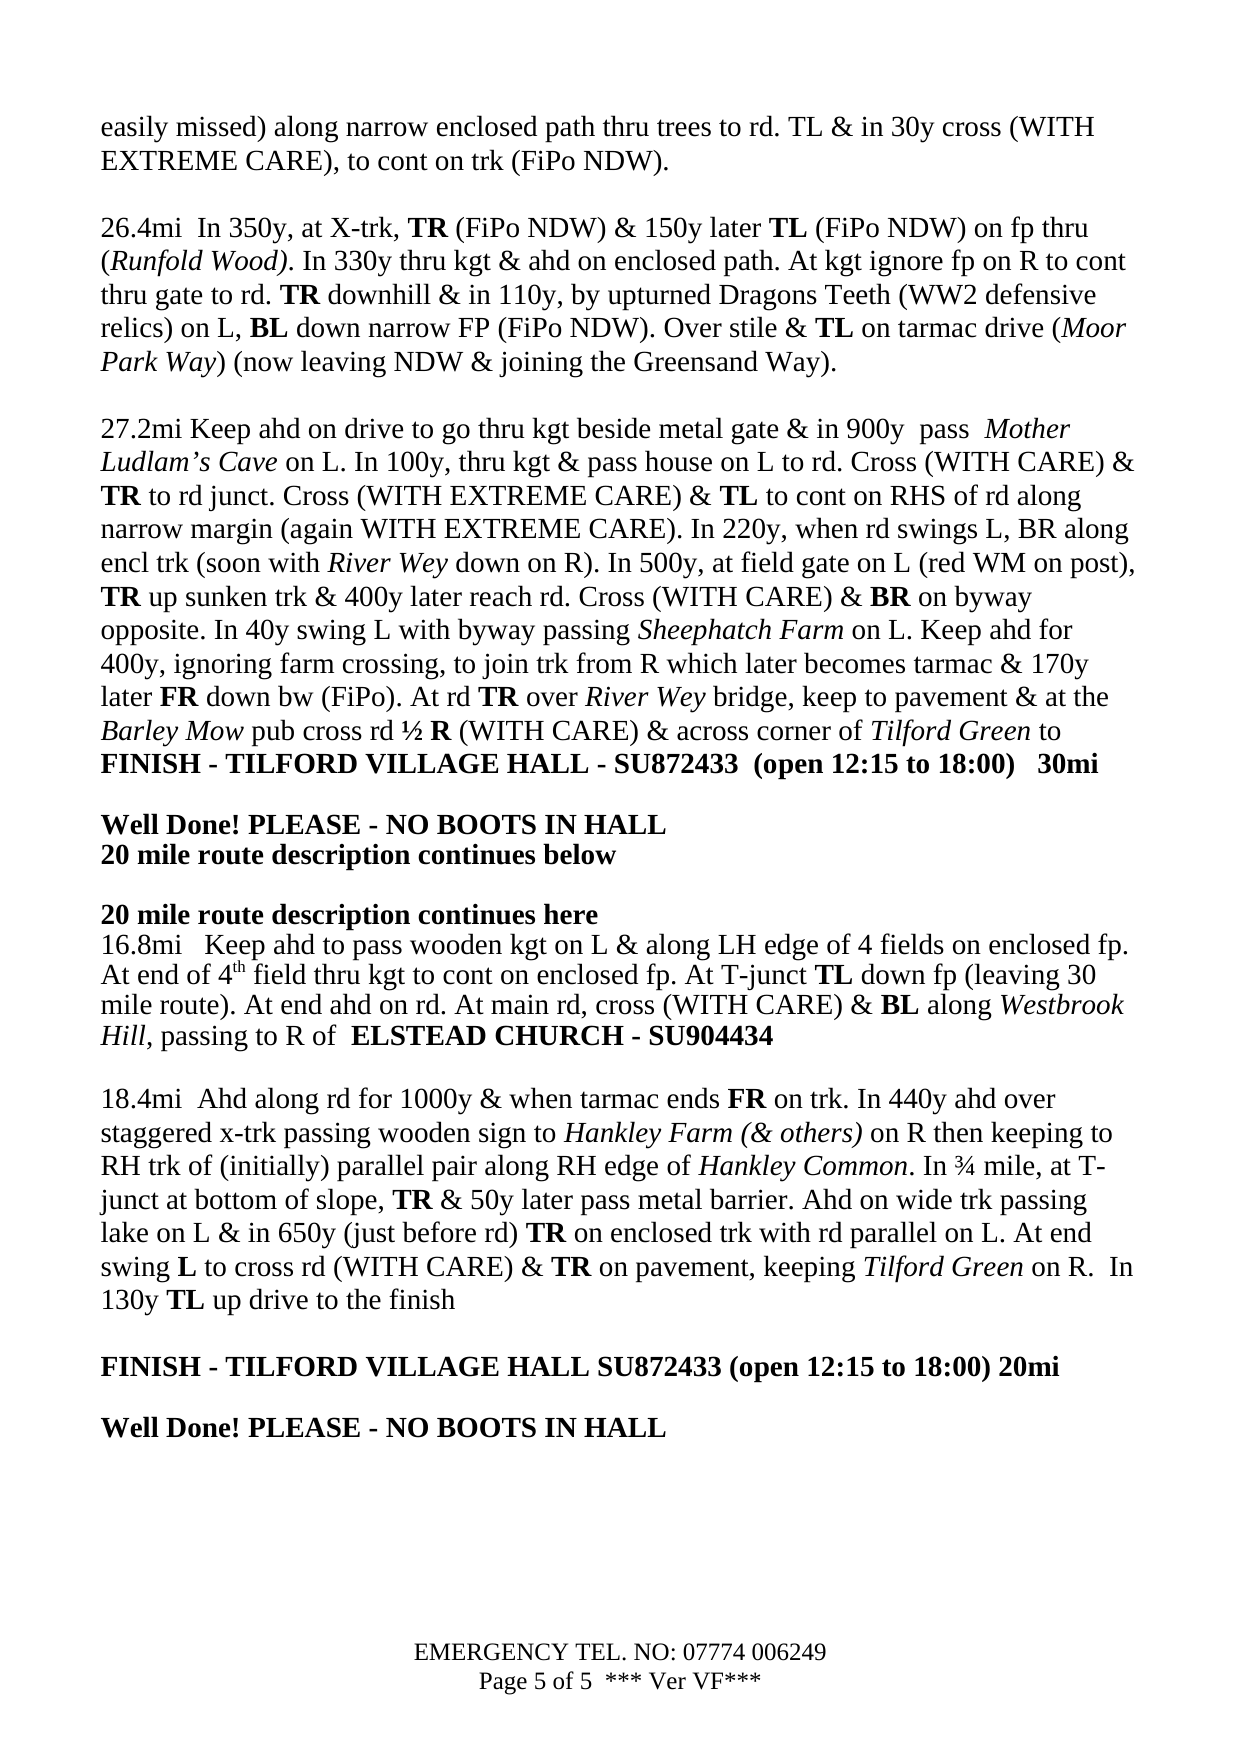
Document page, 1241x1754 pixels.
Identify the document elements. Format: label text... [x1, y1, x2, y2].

text 20 mile route description continues below [100, 840, 1140, 870]
text Well Done! PLEASE - NO BOOTS IN HALL [100, 1413, 1140, 1443]
text 20 mile route description continues here [100, 900, 1140, 930]
text 26.4mi In 350y, at X-trk, TR (FiPo NDW) & 150y later TL (FiPo NDW) on fp thru (Runfold Wood). In 330y thru kgt & ahd on enclosed path. At kgt ignore fp on R to cont thru gate to rd. TR downhill & in 110y, by upturned Dragons Teeth (WW2 defensive relics) on L, BL down narrow FP (FiPo NDW). Over stile & TL on tarmac drive (Moor Park Way) (now leaving NDW & joining the Greensand Way). [100, 210, 1140, 377]
text 27.2mi Keep ahd on drive to go thru kgt beside metal gate & in 900y pass Mother Ludlam’s Cave on L. In 100y, thru kgt & pass house on L to rd. Cross (WITH CARE) & TR to rd junct. Cross (WITH EXTREME CARE) & TL to cont on RHS of rd along narrow margin (again WITH EXTREME CARE). In 220y, when rd swings L, BR along encl trk (soon with River Wey down on R). In 500y, at field gate on L (red WM on post), TR up sunken trk & 400y later reach rd. Cross (WITH CARE) & BR on byway opposite. In 40y swing L with byway passing Sheephatch Farm on L. Keep ahd for 400y, ignoring farm crossing, to join trk from R which later becomes tarmac & 170y later FR down bw (FiPo). At rd TR over River Wey bridge, keep to pavement & at the Barley Mow pub cross rd ½ R (WITH CARE) & across corner of Tilford Green to [100, 411, 1140, 746]
text FINISH - TILFORD VILLAGE HALL SU872433 (open 12:15 to 18:00) 20mi [100, 1349, 1140, 1383]
text Well Done! PLEASE - NO BOOTS IN HALL [100, 810, 1140, 840]
text FINISH - TILFORD VILLAGE HALL - SU872433 (open 12:15 to 18:00) 30mi [100, 746, 1140, 780]
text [100, 109, 1140, 176]
text 16.8mi Keep ahd to pass wooden kgt on L & along LH edge of 4 fields on enclosed fp. At end of 4th field thru kgt to cont on enclosed fp. At T-junct TL down fp (leaving 30 mile route). At end ahd on rd. At main rd, cross (WITH CARE) & BL along Westbrook Hill, passing to R of ELSTEAD CHURCH - SU904434 [100, 930, 1140, 1051]
text 18.4mi Ahd along rd for 1000y & when tarmac ends FR on trk. In 440y ahd over staggered x-trk passing wooden sign to Hankley Farm (& others) on R then keeping to RH trk of (initially) parallel pair along RH edge of Hankley Common. In ¾ mile, at T-junct at bottom of slope, TR & 50y later pass metal barrier. Ahd on wide trk passing lake on L & in 650y (just before rd) TR on enclosed trk with rd parallel on L. At end swing L to cross rd (WITH CARE) & TR on pavement, keeping Tilford Green on R. In 130y TL up drive to the finish [100, 1081, 1140, 1316]
